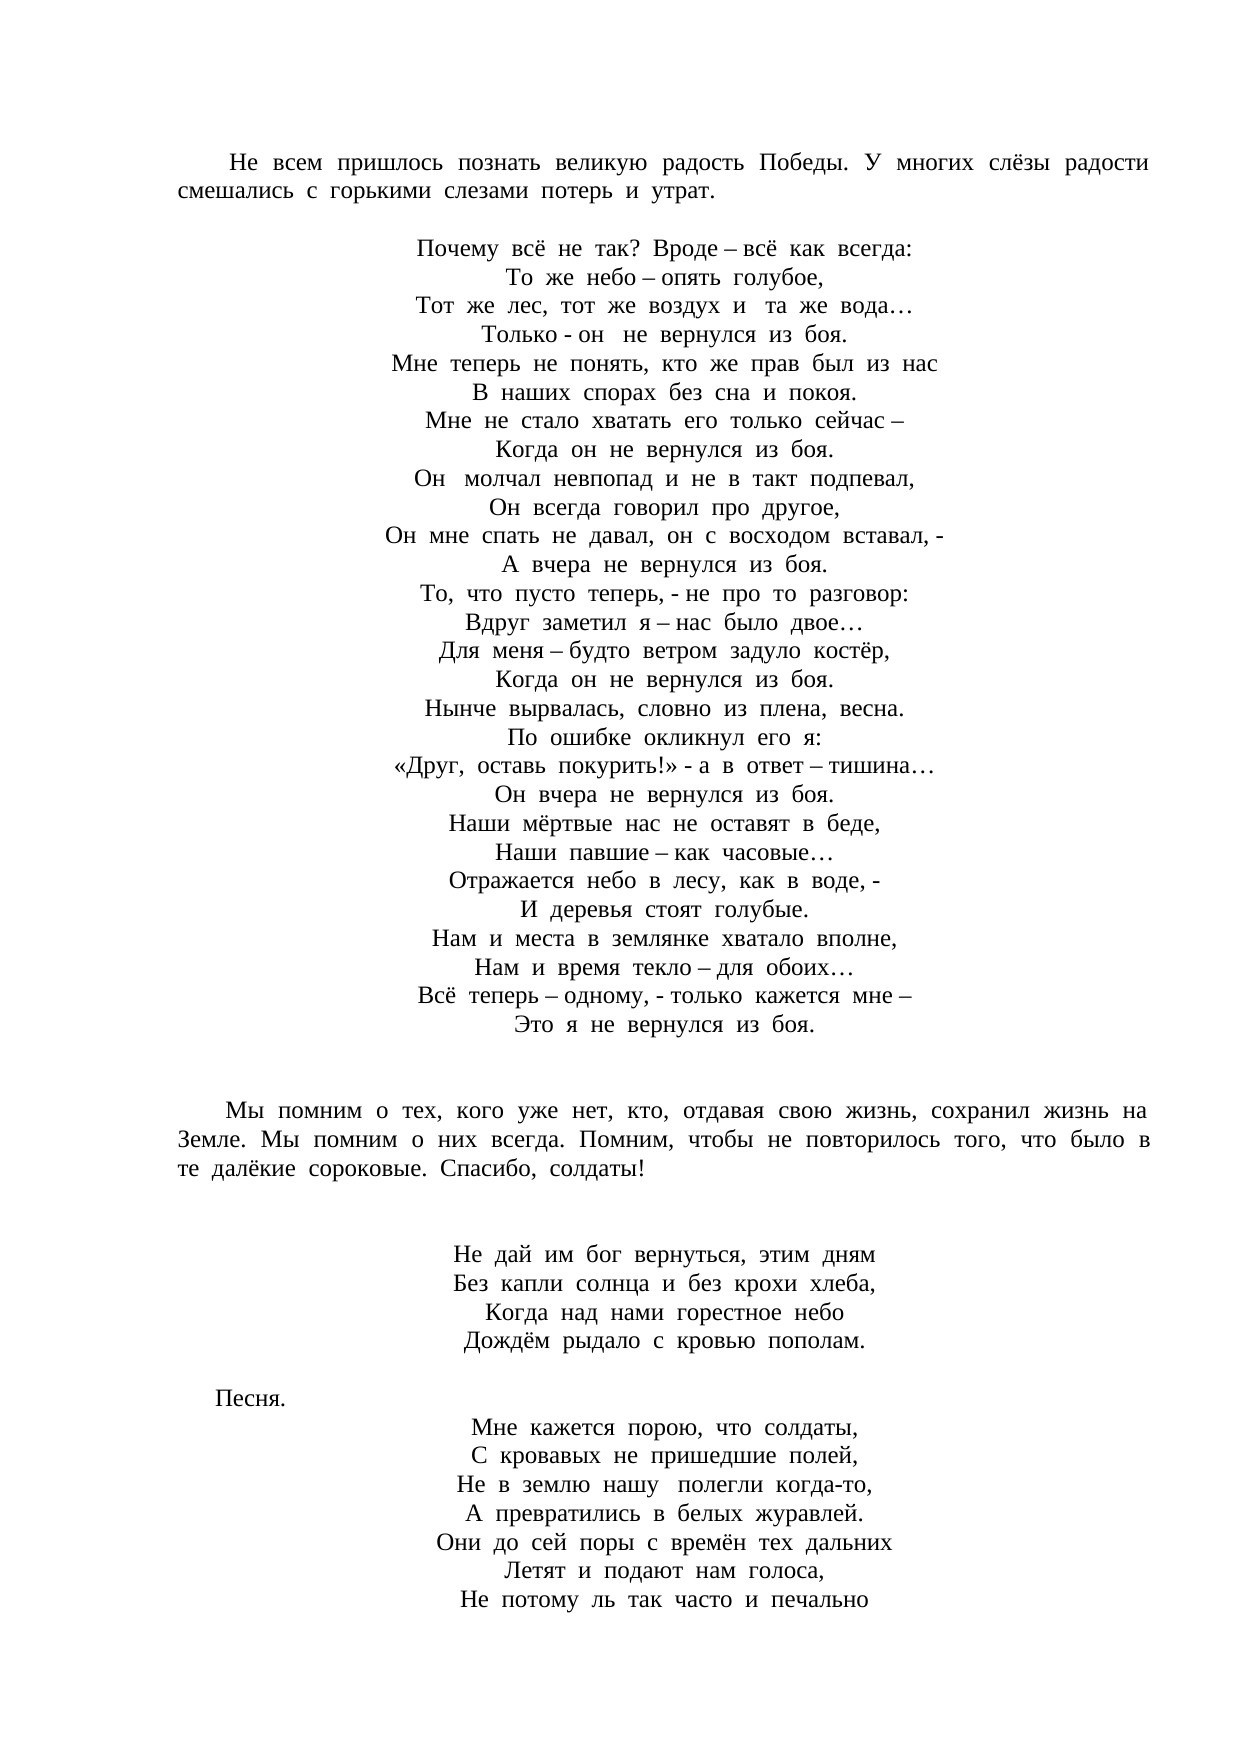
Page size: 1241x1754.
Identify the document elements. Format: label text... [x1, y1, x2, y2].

text Тот же лес, тот же воздух и та же вода… [177, 291, 1152, 319]
text «Друг, оставь покурить!» - а в ответ – тишина… [177, 751, 1152, 779]
text А вчера не вернулся из боя. [177, 549, 1152, 578]
text Наши мёртвые нас не оставят в беде, [177, 808, 1152, 837]
text То, что пусто теперь, - не про то разговор: [177, 578, 1152, 607]
text Песня. [177, 1383, 1152, 1412]
text Летят и подают нам голоса, [177, 1556, 1152, 1584]
text Всё теперь – одному, - только кажется мне – [177, 981, 1152, 1009]
text С кровавых не пришедшие полей, [177, 1441, 1152, 1469]
text Он мне спать не давал, он с восходом вставал, - [177, 521, 1152, 549]
text Нам и места в землянке хватало вполне, [177, 923, 1152, 952]
text Мне не стало хватать его только сейчас – [177, 406, 1152, 434]
text Не в землю нашу полегли когда-то, [177, 1469, 1152, 1498]
text Наши павшие – как часовые… [177, 837, 1152, 866]
text Мы помним о тех, кого уже нет, кто, отдавая свою жизнь, сохранил жизнь на Земле. Мы помним о них всегда. Помним, чтобы не повторилось того, что было в те далёкие сороковые. Спасибо, солдаты! [177, 1096, 1152, 1182]
text Нынче вырвалась, словно из плена, весна. [177, 693, 1152, 722]
text То же небо – опять голубое, [177, 262, 1152, 291]
text Для меня – будто ветром задуло костёр, [177, 636, 1152, 664]
text И деревья стоят голубые. [177, 894, 1152, 923]
text Не всем пришлось познать великую радость Победы. У многих слёзы радости смешались с горькими слезами потерь и утрат. [177, 147, 1152, 204]
text А превратились в белых журавлей. [177, 1498, 1152, 1527]
text Он вчера не вернулся из боя. [177, 779, 1152, 808]
text Нам и время текло – для обоих… [177, 952, 1152, 981]
text Он молчал невпопад и не в такт подпевал, [177, 463, 1152, 492]
text Дождём рыдало с кровью пополам. [177, 1326, 1152, 1354]
text Это я не вернулся из боя. [177, 1009, 1152, 1038]
text Когда он не вернулся из боя. [177, 434, 1152, 463]
text Вдруг заметил я – нас было двое… [177, 607, 1152, 636]
text В наших спорах без сна и покоя. [177, 377, 1152, 406]
text Мне теперь не понять, кто же прав был из нас [177, 348, 1152, 377]
text Они до сей поры с времён тех дальних [177, 1527, 1152, 1556]
text Не дай им бог вернуться, этим дням [177, 1239, 1152, 1268]
text Только - он не вернулся из боя. [177, 319, 1152, 348]
text Отражается небо в лесу, как в воде, - [177, 866, 1152, 894]
text Когда над нами горестное небо [177, 1297, 1152, 1326]
text Почему всё не так? Вроде – всё как всегда: [177, 233, 1152, 262]
text Мне кажется порою, что солдаты, [177, 1412, 1152, 1441]
text По ошибке окликнул его я: [177, 722, 1152, 751]
text Без капли солнца и без крохи хлеба, [177, 1268, 1152, 1297]
text Он всегда говорил про другое, [177, 492, 1152, 521]
text Когда он не вернулся из боя. [177, 664, 1152, 693]
text Не потому ль так часто и печально [177, 1584, 1152, 1613]
